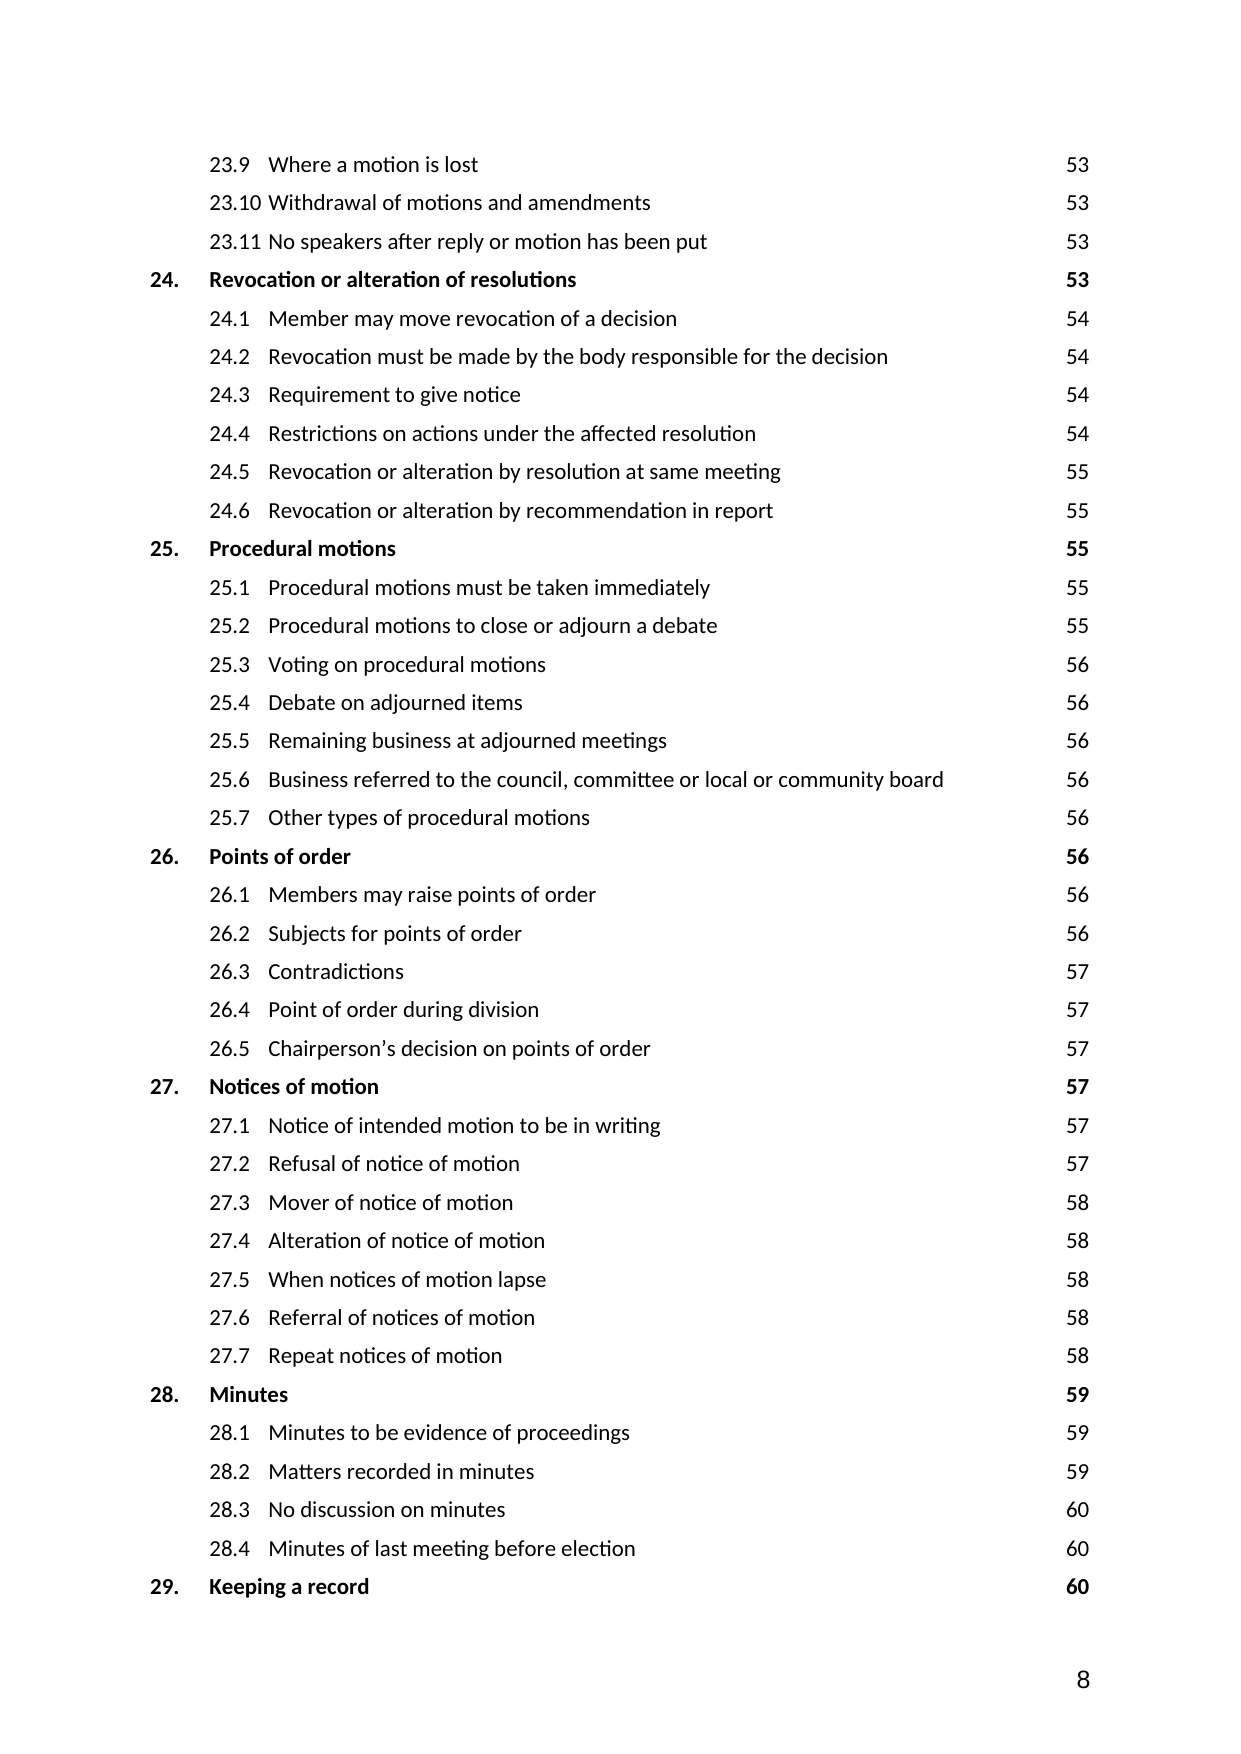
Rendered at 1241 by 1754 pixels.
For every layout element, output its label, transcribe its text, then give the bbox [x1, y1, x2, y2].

text 28.1 Minutes to be evidence of proceedings 59 [209, 1418, 1090, 1446]
text 28. Minutes 59 [150, 1380, 1090, 1408]
text 24.2 Revocation must be made by the body responsible for the decision 54 [209, 342, 1090, 370]
text 27. Notices of motion 57 [150, 1072, 1090, 1101]
text 26.2 Subjects for points of order 56 [209, 919, 1090, 947]
text 24.6 Revocation or alteration by recommendation in report 55 [209, 496, 1090, 524]
text 26.3 Contradictions 57 [209, 957, 1090, 985]
text 25.2 Procedural motions to close or adjourn a debate 55 [209, 611, 1090, 639]
text 27.5 When notices of motion lapse 58 [209, 1265, 1090, 1293]
text 27.6 Referral of notices of motion 58 [209, 1303, 1090, 1331]
text 25.6 Business referred to the council, committee or local or community board 56 [209, 765, 1090, 793]
text 29. Keeping a record 60 [150, 1572, 1090, 1600]
text 26.1 Members may raise points of order 56 [209, 880, 1090, 908]
text 27.2 Refusal of notice of motion 57 [209, 1149, 1090, 1177]
text 25.3 Voting on procedural motions 56 [209, 650, 1090, 678]
text 24. Revocation or alteration of resolutions 53 [150, 265, 1090, 293]
text 24.1 Member may move revocation of a decision 54 [209, 304, 1090, 332]
text 23.11 No speakers after reply or motion has been put 53 [209, 227, 1090, 255]
text 24.3 Requirement to give notice 54 [209, 381, 1090, 409]
text 28.4 Minutes of last meeting before election 60 [209, 1534, 1090, 1562]
text 26. Points of order 56 [150, 842, 1090, 870]
text 28.3 No discussion on minutes 60 [209, 1495, 1090, 1523]
text 23.9 Where a motion is lost 53 [209, 150, 1090, 178]
text 27.3 Mover of notice of motion 58 [209, 1188, 1090, 1216]
text 25. Procedural motions 55 [150, 534, 1090, 562]
text 28.2 Matters recorded in minutes 59 [209, 1457, 1090, 1485]
text 25.5 Remaining business at adjourned meetings 56 [209, 727, 1090, 754]
text 25.4 Debate on adjourned items 56 [209, 688, 1090, 716]
text 27.1 Notice of intended motion to be in writing 57 [209, 1111, 1090, 1139]
text 23.10 Withdrawal of motions and amendments 53 [209, 188, 1090, 216]
text 25.1 Procedural motions must be taken immediately 55 [209, 573, 1090, 601]
text 26.4 Point of order during division 57 [209, 996, 1090, 1024]
text 25.7 Other types of procedural motions 56 [209, 803, 1090, 831]
text 26.5 Chairperson’s decision on points of order 57 [209, 1034, 1090, 1062]
text 24.5 Revocation or alteration by resolution at same meeting 55 [209, 457, 1090, 486]
text 24.4 Restrictions on actions under the affected resolution 54 [209, 419, 1090, 447]
text 27.4 Alteration of notice of motion 58 [209, 1226, 1090, 1254]
text 27.7 Repeat notices of motion 58 [209, 1342, 1090, 1369]
